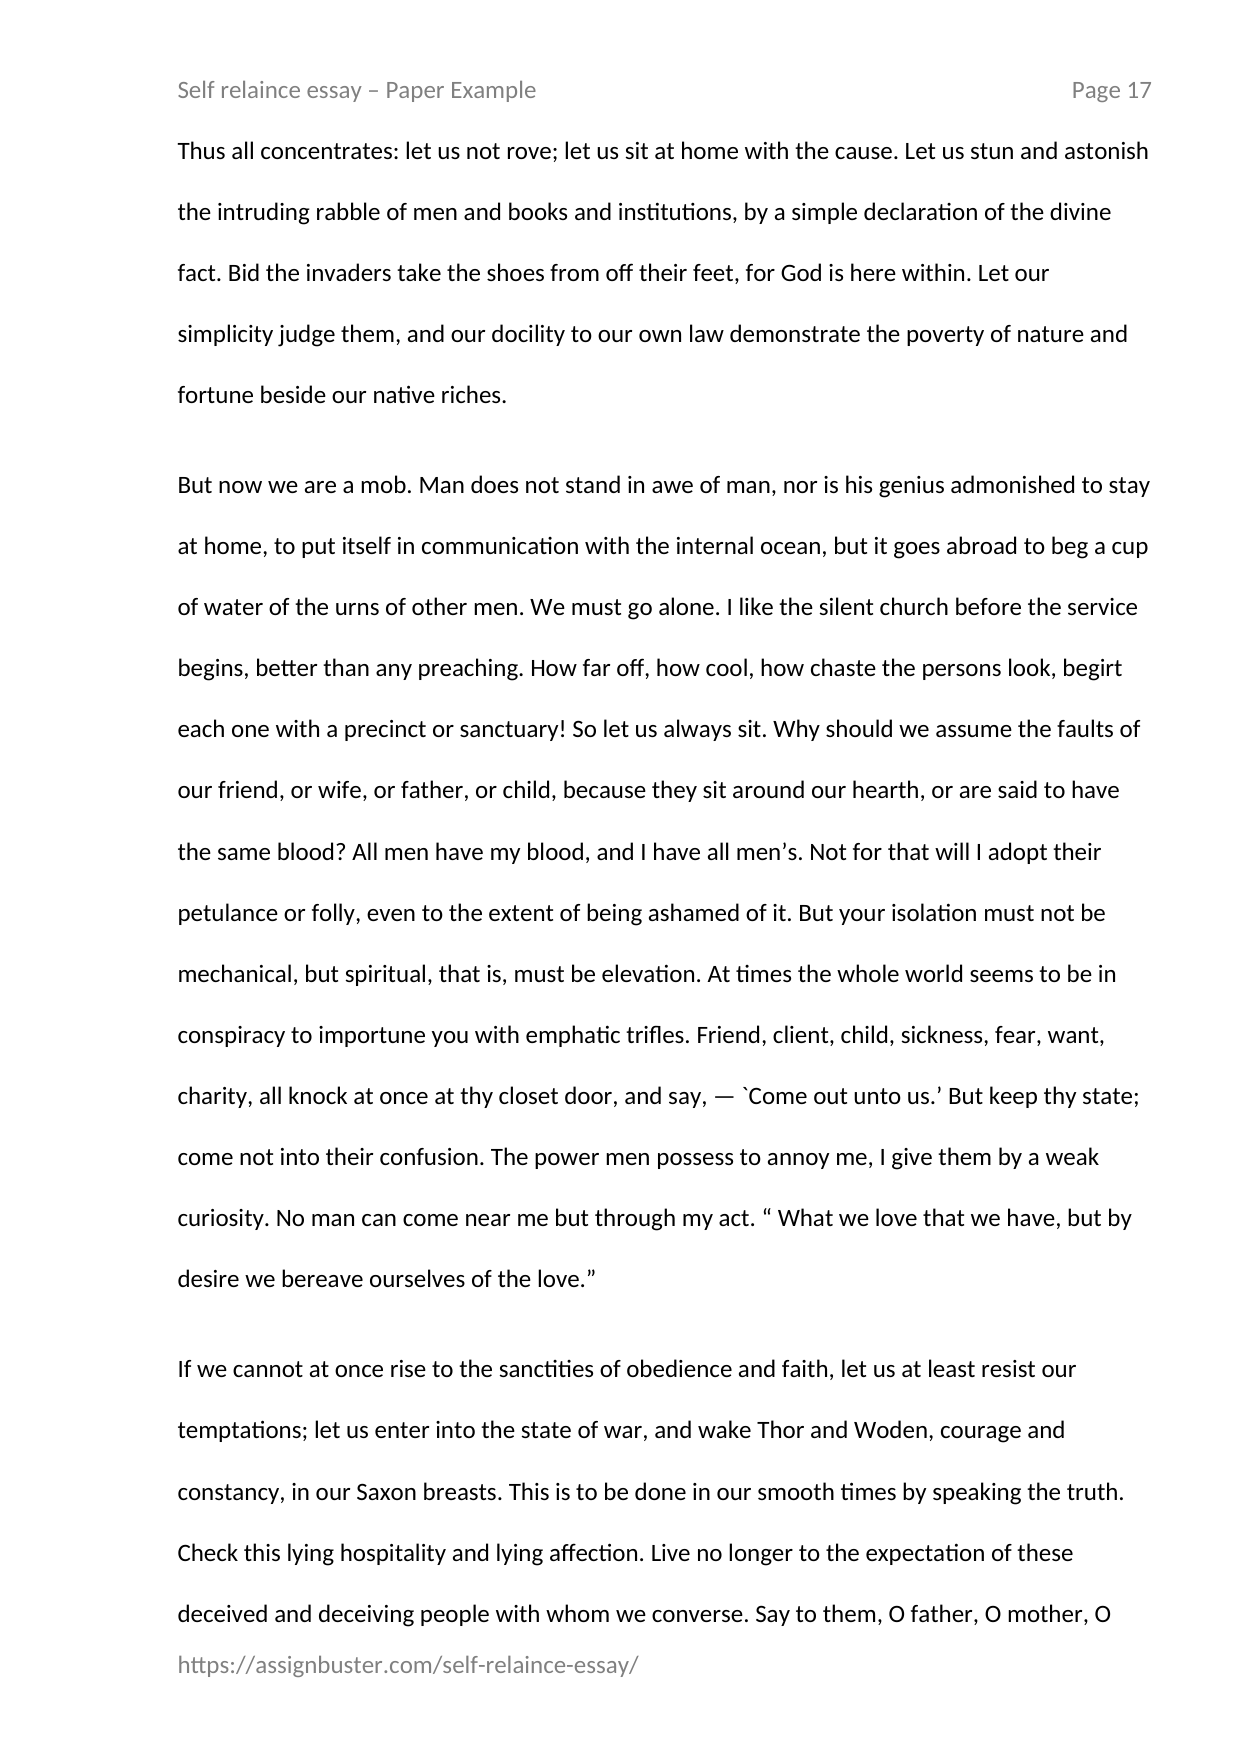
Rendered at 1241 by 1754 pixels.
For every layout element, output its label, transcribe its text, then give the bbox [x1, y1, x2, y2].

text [177, 1353, 1152, 1628]
text But now we are a mob. Man does not stand in awe of man, nor is his genius admonished to stay at home, to put itself in communication with the internal ocean, but it goes abroad to beg a cup of water of the urns of other men. We must go alone. I like the silent church before the service begins, better than any preaching. How far off, how cool, how chaste the persons look, begirt each one with a precinct or sanctuary! So let us always sit. Why should we assume the faults of our friend, or wife, or father, or child, because they sit around our hearth, or are said to have the same blood? All men have my blood, and I have all men’s. Not for that will I adopt their petulance or folly, even to the extent of being ashamed of it. But your isolation must not be mechanical, but spiritual, that is, must be elevation. At times the whole world seems to be in conspiracy to importune you with emphatic trifles. Friend, client, child, sickness, fear, want, charity, all knock at once at thy closet door, and say, — `Come out unto us.’ But keep thy state; come not into their confusion. The power men possess to annoy me, I give them by a weak curiosity. No man can come near me but through my act. “ What we love that we have, but by desire we bereave ourselves of the love.” [177, 469, 1152, 1293]
text Thus all concentrates: let us not rove; let us sit at home with the cause. Let us stun and astonish the intruding rabble of men and books and institutions, by a simple declaration of the divine fact. Bid the invaders take the shoes from off their feet, for God is here within. Let our simplicity judge them, and our docility to our own law demonstrate the poverty of nature and fortune beside our native riches. [177, 135, 1152, 409]
